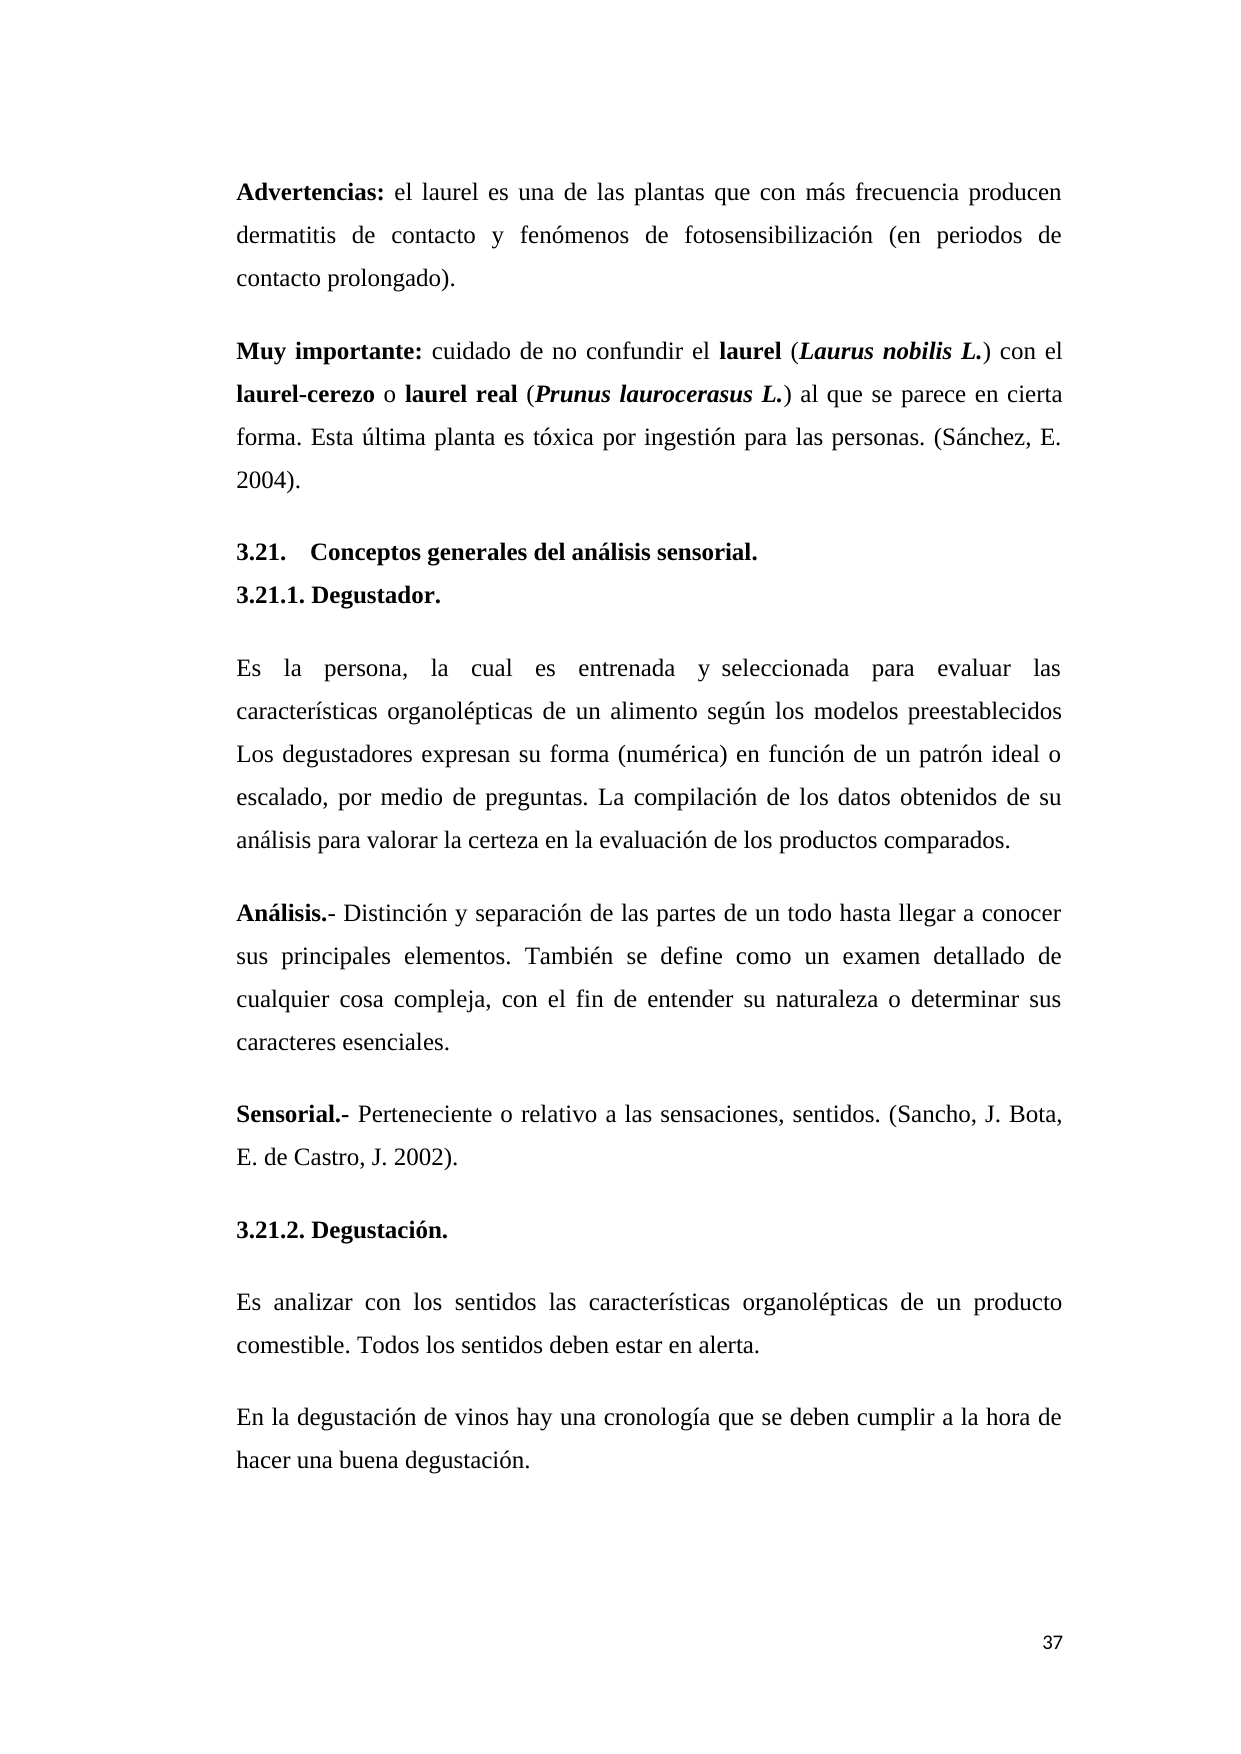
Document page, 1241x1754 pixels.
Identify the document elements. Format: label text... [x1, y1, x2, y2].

list Degustación. [236, 1215, 1063, 1243]
list Conceptos generales del análisis sensorial. [236, 537, 1063, 566]
text Advertencias: el laurel es una de las plantas que con más frecuencia producen dermatitis de contacto y fenómenos de fotosensibilización (en periodos de contacto prolongado). [236, 177, 1063, 292]
text Es analizar con los sentidos las características organolépticas de un producto comestible. Todos los sentidos deben estar en alerta. [236, 1287, 1063, 1359]
text Muy importante: cuidado de no confundir el laurel (Laurus nobilis L.) con el laurel-cerezo o laurel real (Prunus laurocerasus L.) al que se parece en cierta forma. Esta última planta es tóxica por ingestión para las personas. (Sánchez, E. 2004). [236, 336, 1063, 494]
text Análisis.- Distinción y separación de las partes de un todo hasta llegar a conocer sus principales elementos. También se define como un examen detallado de cualquier cosa compleja, con el fin de entender su naturaleza o determinar sus caracteres esenciales. [236, 898, 1063, 1056]
text Es la persona, la cual es entrenada y seleccionada para evaluar las características organolépticas de un alimento según los modelos preestablecidos Los degustadores expresan su forma (numérica) en función de un patrón ideal o escalado, por medio de preguntas. La compilación de los datos obtenidos de su análisis para valorar la certeza en la evaluación de los productos comparados. [236, 653, 1063, 854]
text Sensorial.- Perteneciente o relativo a las sensaciones, sentidos. (Sancho, J. Bota, E. de Castro, J. 2002). [236, 1099, 1063, 1171]
text En la degustación de vinos hay una cronología que se deben cumplir a la hora de hacer una buena degustación. [236, 1402, 1063, 1474]
list Degustador. [236, 581, 1063, 609]
